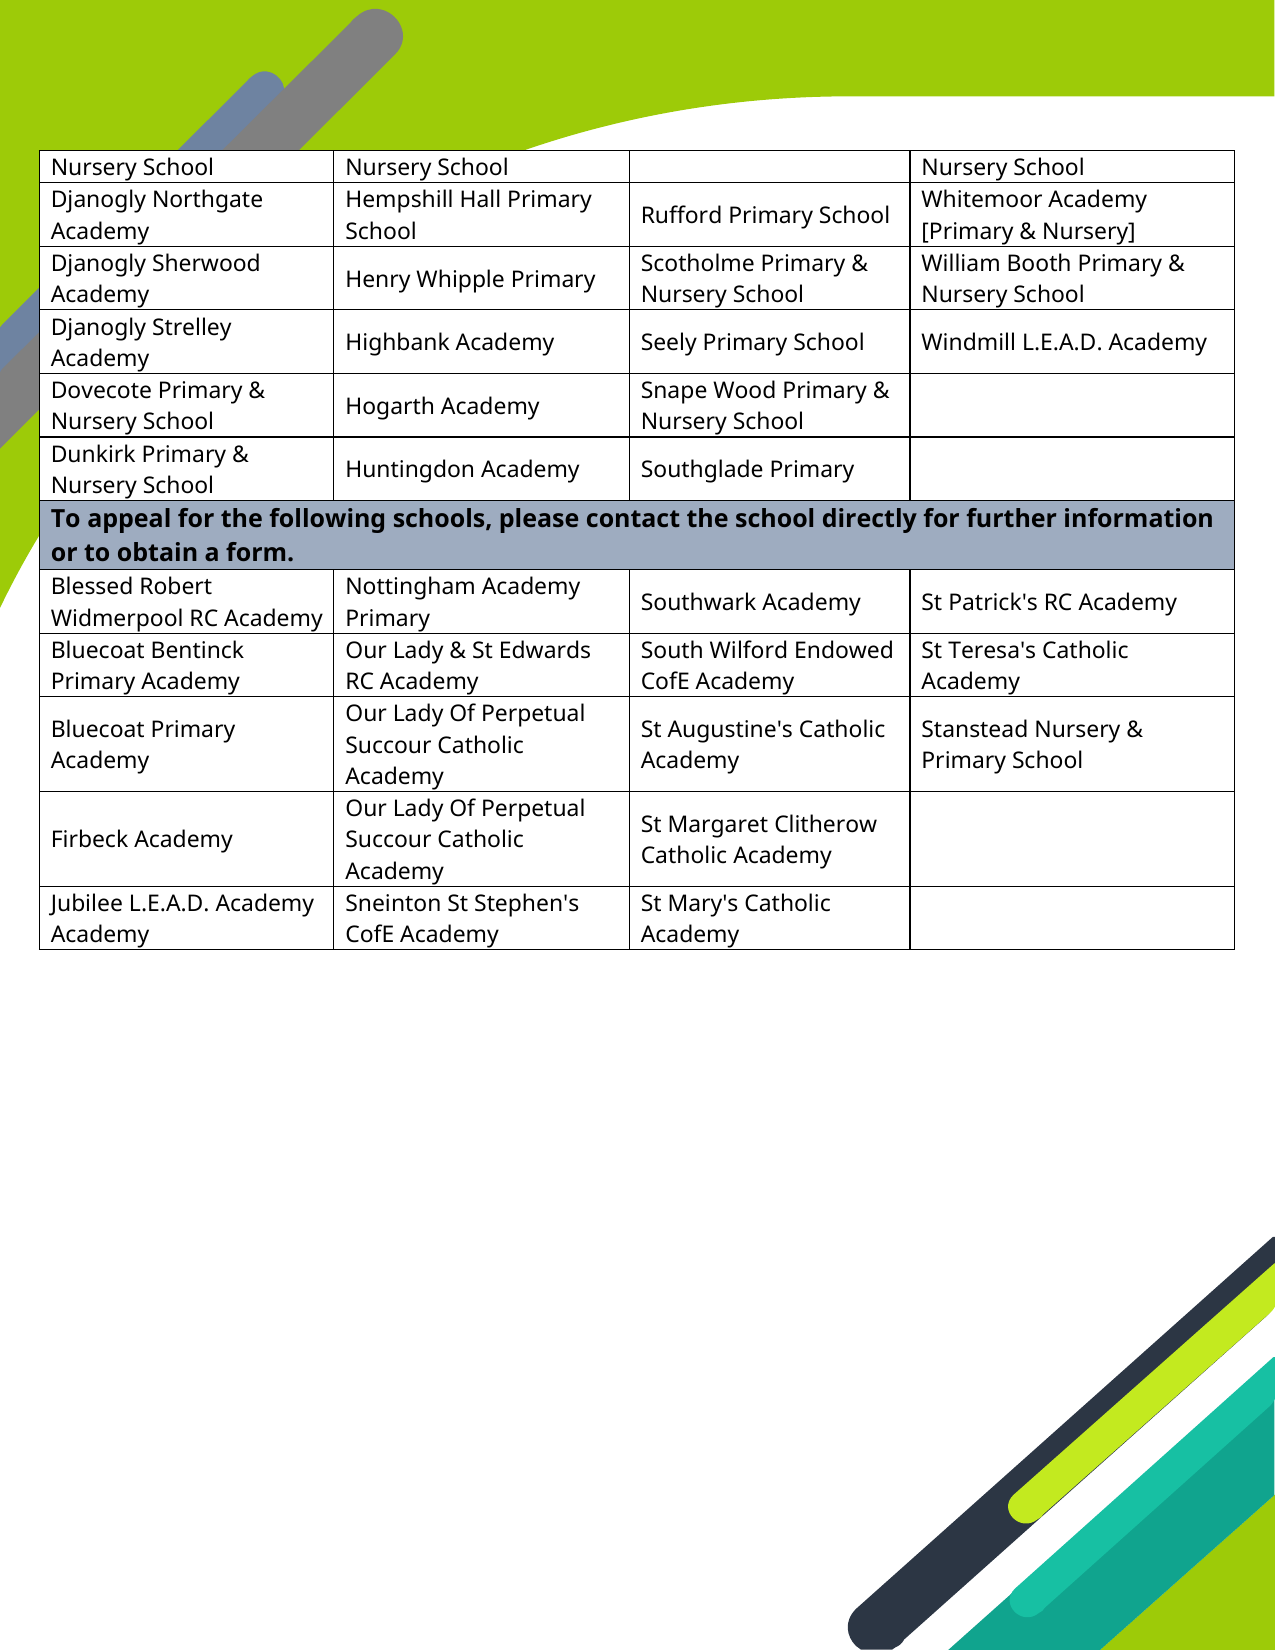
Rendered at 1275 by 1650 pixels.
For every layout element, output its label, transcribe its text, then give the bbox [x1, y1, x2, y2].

table_cell Windmill L.E.A.D. Academy [911, 310, 1234, 373]
table_cell Huntingdon Academy [334, 438, 629, 500]
table_cell Southglade Primary [630, 438, 909, 500]
table_cell Nottingham Academy Primary [334, 570, 629, 633]
table_cell William Booth Primary & Nursery School [911, 247, 1234, 309]
table_cell Whitemoor Academy [Primary & Nursery] [911, 183, 1234, 246]
table_cell Hempshill Hall Primary School [334, 183, 629, 246]
table_cell Djanogly Northgate Academy [40, 183, 333, 246]
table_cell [630, 151, 909, 182]
table_cell Djanogly Sherwood Academy [40, 247, 333, 309]
table_cell St Patrick's RC Academy [911, 570, 1234, 633]
table_cell [911, 792, 1234, 886]
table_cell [334, 151, 629, 182]
table_cell Hogarth Academy [334, 374, 629, 436]
table_cell St Teresa's Catholic Academy [911, 634, 1234, 696]
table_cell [911, 151, 1234, 182]
table_cell Sneinton St Stephen's CofE Academy [334, 887, 629, 949]
table_cell [911, 438, 1234, 500]
table_cell St Mary's Catholic Academy [630, 887, 909, 949]
table_cell Our Lady Of Perpetual Succour Catholic Academy [334, 792, 629, 886]
table_cell Blessed Robert Widmerpool RC Academy [40, 570, 333, 633]
table_cell Southwark Academy [630, 570, 909, 633]
table_cell Rufford Primary School [630, 183, 909, 246]
table_cell Jubilee L.E.A.D. Academy Academy [40, 887, 333, 949]
table_cell Dunkirk Primary & Nursery School [40, 438, 333, 500]
table_cell St Augustine's Catholic Academy [630, 697, 909, 791]
table_cell Seely Primary School [630, 310, 909, 373]
table_cell Firbeck Academy [40, 792, 333, 886]
table_cell St Margaret Clitherow Catholic Academy [630, 792, 909, 886]
table_cell To appeal for the following schools, please contact the school directly for further information or to obtain a form. [40, 501, 1234, 569]
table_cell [40, 151, 333, 182]
table_cell Scotholme Primary & Nursery School [630, 247, 909, 309]
table_cell Bluecoat Primary Academy [40, 697, 333, 791]
table_cell South Wilford Endowed CofE Academy [630, 634, 909, 696]
table_cell Stanstead Nursery & Primary School [911, 697, 1234, 791]
table_cell Bluecoat Bentinck Primary Academy [40, 634, 333, 696]
table_cell Henry Whipple Primary [334, 247, 629, 309]
table_cell Djanogly Strelley Academy [40, 310, 333, 373]
table_cell Dovecote Primary & Nursery School [40, 374, 333, 436]
table_cell Our Lady Of Perpetual Succour Catholic Academy [334, 697, 629, 791]
table_cell Highbank Academy [334, 310, 629, 373]
table_cell [911, 887, 1234, 949]
table_cell Snape Wood Primary & Nursery School [630, 374, 909, 436]
table_cell Our Lady & St Edwards RC Academy [334, 634, 629, 696]
table_cell [911, 374, 1234, 436]
